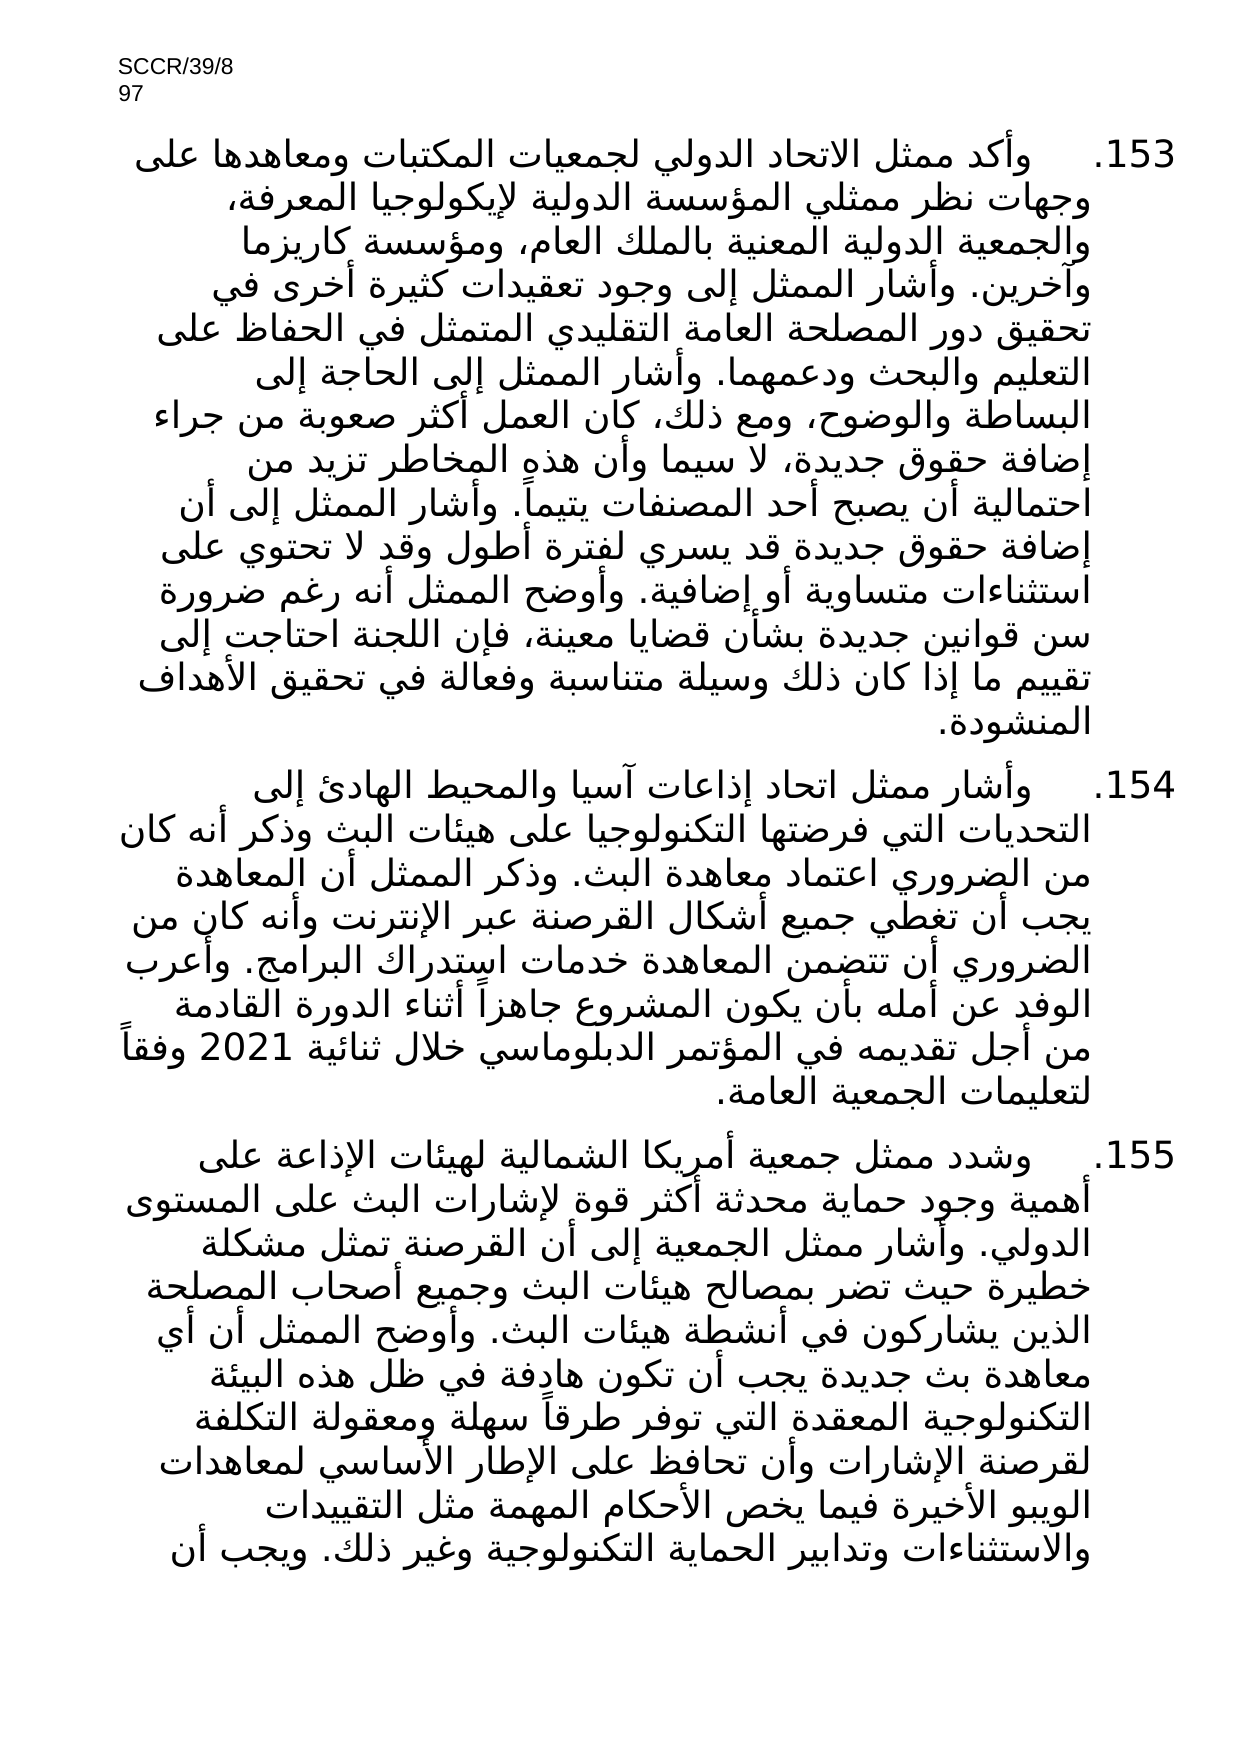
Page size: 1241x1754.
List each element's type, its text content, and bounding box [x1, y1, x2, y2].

text وأكد ممثل الاتحاد الدولي لجمعيات المكتبات ومعاهدها على وجهات نظر ممثلي المؤسسة الدولية لإيكولوجيا المعرفة، والجمعية الدولية المعنية بالملك العام، ومؤسسة كاريزما وآخرين. وأشار الممثل إلى وجود تعقيدات كثيرة أخرى في تحقيق دور المصلحة العامة التقليدي المتمثل في الحفاظ على التعليم والبحث ودعمهما. وأشار الممثل إلى الحاجة إلى البساطة والوضوح، ومع ذلك، كان العمل أكثر صعوبة من جراء إضافة حقوق جديدة، لا سيما وأن هذه المخاطر تزيد من احتمالية أن يصبح أحد المصنفات يتيماً. وأشار الممثل إلى أن إضافة حقوق جديدة قد يسري لفترة أطول وقد لا تحتوي على استثناءات متساوية أو إضافية. وأوضح الممثل أنه رغم ضرورة سن قوانين جديدة بشأن قضايا معينة، فإن اللجنة احتاجت إلى تقييم ما إذا كان ذلك وسيلة متناسبة وفعالة في تحقيق الأهداف المنشودة. [118, 132, 1092, 743]
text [118, 1134, 1092, 1571]
text وأشار ممثل اتحاد إذاعات آسيا والمحيط الهادئ إلى التحديات التي فرضتها التكنولوجيا على هيئات البث وذكر أنه كان من الضروري اعتماد معاهدة البث. وذكر الممثل أن المعاهدة يجب أن تغطي جميع أشكال القرصنة عبر الإنترنت وأنه كان من الضروري أن تتضمن المعاهدة خدمات استدراك البرامج. وأعرب الوفد عن أمله بأن يكون المشروع جاهزاً أثناء الدورة القادمة من أجل تقديمه في المؤتمر الدبلوماسي خلال ثنائية 2021 وفقاً لتعليمات الجمعية العامة. [118, 764, 1092, 1113]
